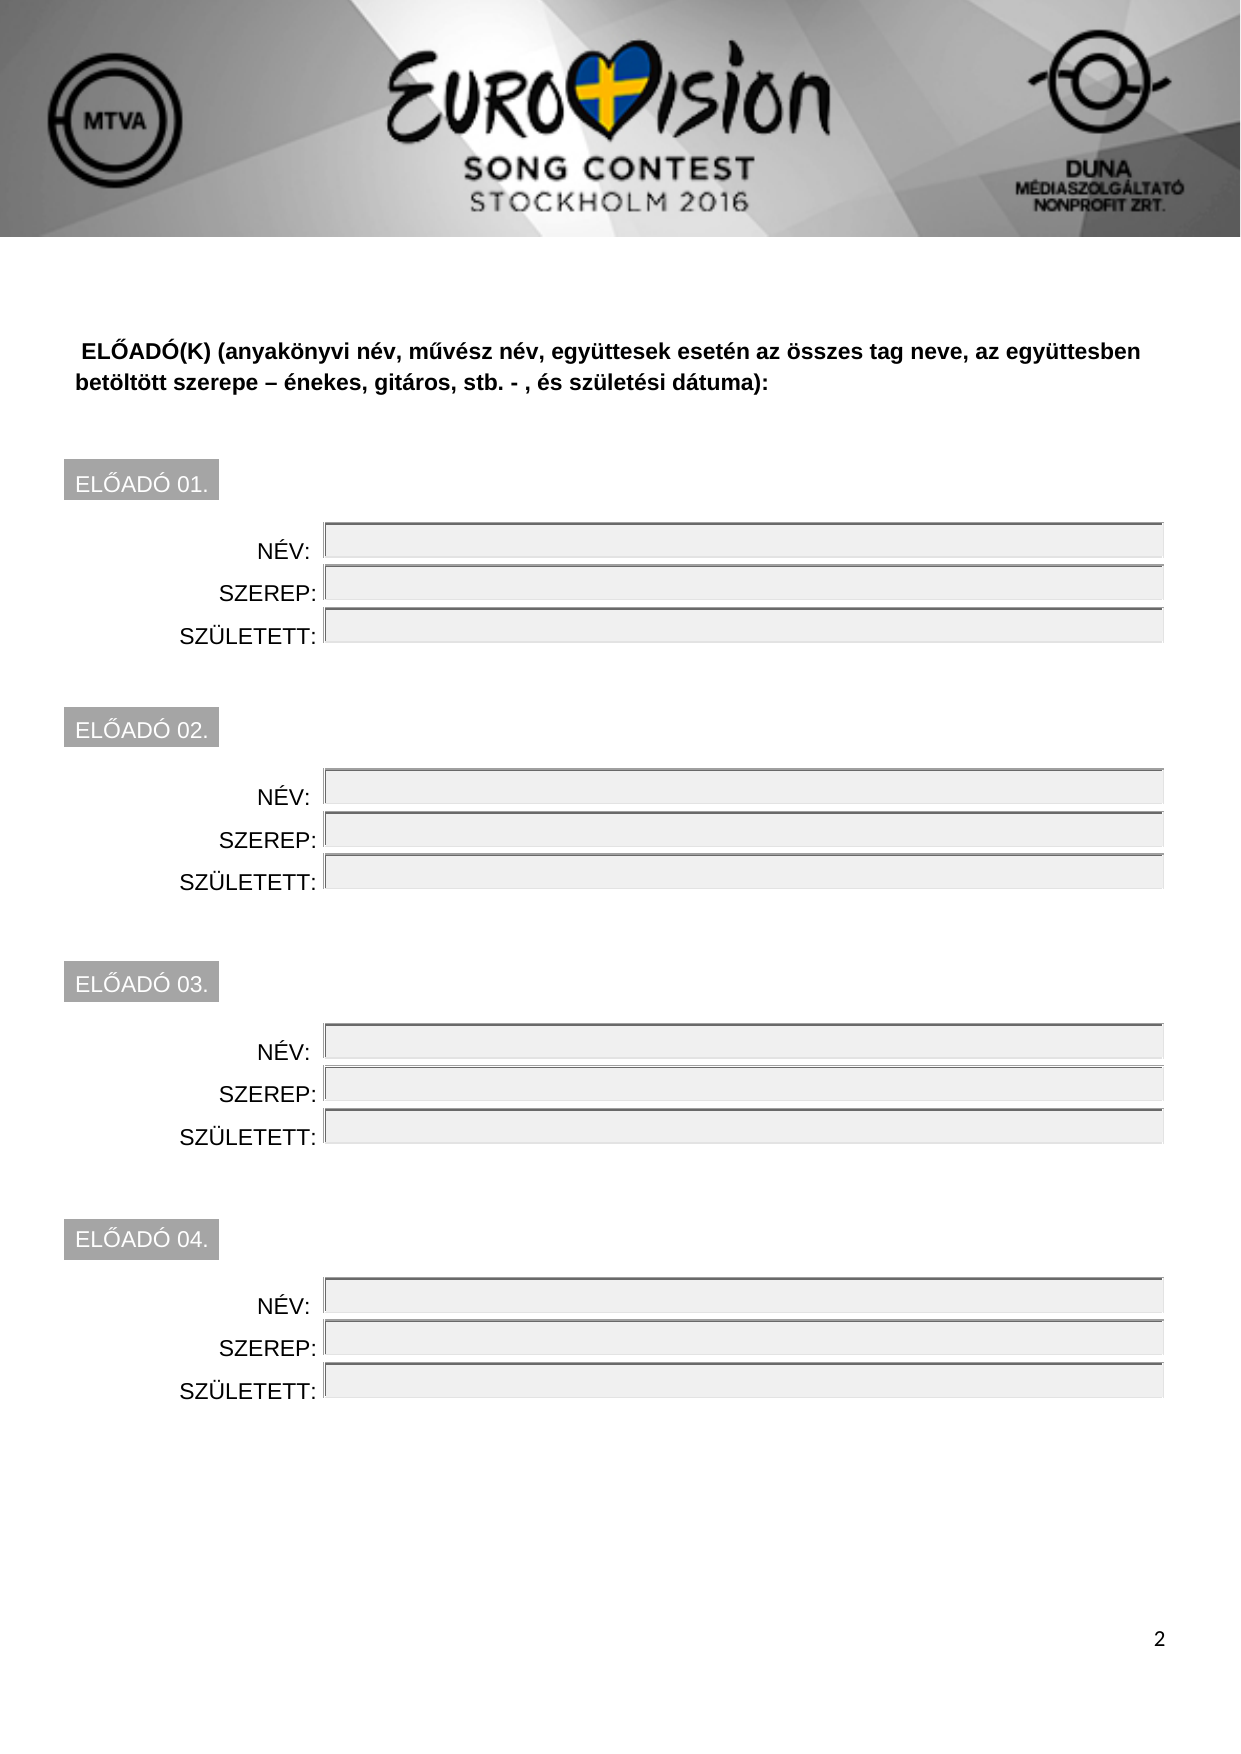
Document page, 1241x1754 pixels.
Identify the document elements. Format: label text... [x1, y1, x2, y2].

text ELŐADÓ 03. [75, 971, 1165, 998]
text NÉV: [75, 1022, 1165, 1065]
text SZEREP: [75, 811, 1165, 853]
text ELŐADÓ 01. [75, 471, 1165, 497]
text SZÜLETETT: [75, 853, 1165, 896]
text SZEREP: [75, 1065, 1165, 1107]
text SZÜLETETT: [75, 1107, 1165, 1150]
text ELŐADÓ 04. [75, 1226, 1165, 1252]
text SZÜLETETT: [75, 607, 1165, 649]
picture [0, 0, 1241, 237]
text NÉV: [75, 1277, 1165, 1319]
text SZEREP: [75, 564, 1165, 607]
text NÉV: [75, 522, 1165, 564]
text ELŐADÓ 02. [75, 717, 1165, 743]
text ELŐADÓ(K) (anyakönyvi név, művész név, együttesek esetén az összes tag neve, az együttesben betöltött szerepe – énekes, gitáros, stb. - , és születési dátuma): [75, 338, 1165, 395]
text NÉV: [75, 768, 1165, 811]
text SZEREP: [75, 1319, 1165, 1362]
text SZÜLETETT: [75, 1362, 1165, 1404]
